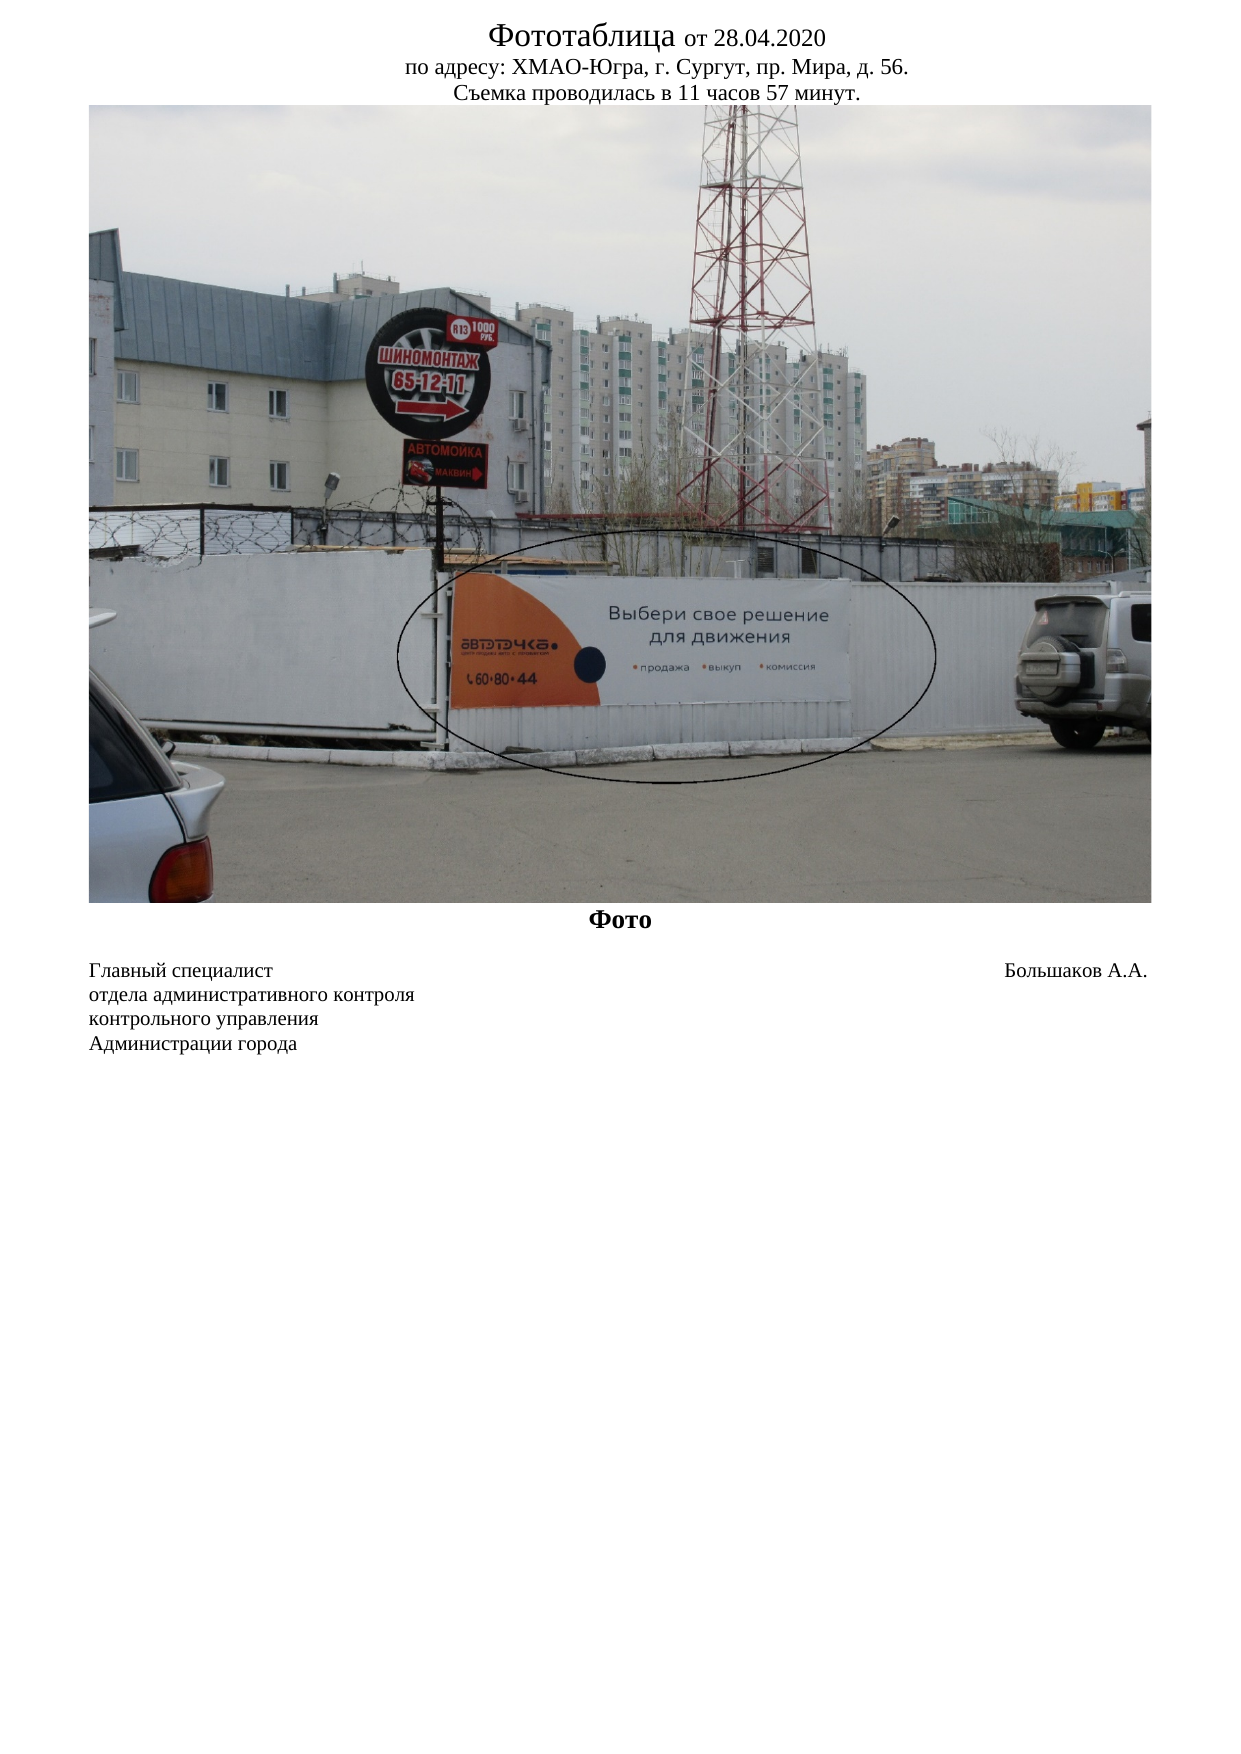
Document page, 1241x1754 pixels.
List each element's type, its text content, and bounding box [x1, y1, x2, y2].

text контрольного управления [89, 1006, 1152, 1030]
text Съемка проводилась в 11 часов 57 минут. [89, 79, 1152, 105]
text по адресу: ХМАО-Югра, г. Сургут, пр. Мира, д. 56. [89, 53, 1152, 79]
text Фото [89, 903, 1152, 934]
text Администрации города [89, 1030, 1152, 1054]
text Главный специалист Большаков А.А. [89, 958, 1167, 982]
picture [88, 105, 1152, 903]
text отдела административного контроля [89, 982, 1152, 1006]
text Фототаблица от 28.04.2020 [89, 15, 1152, 53]
